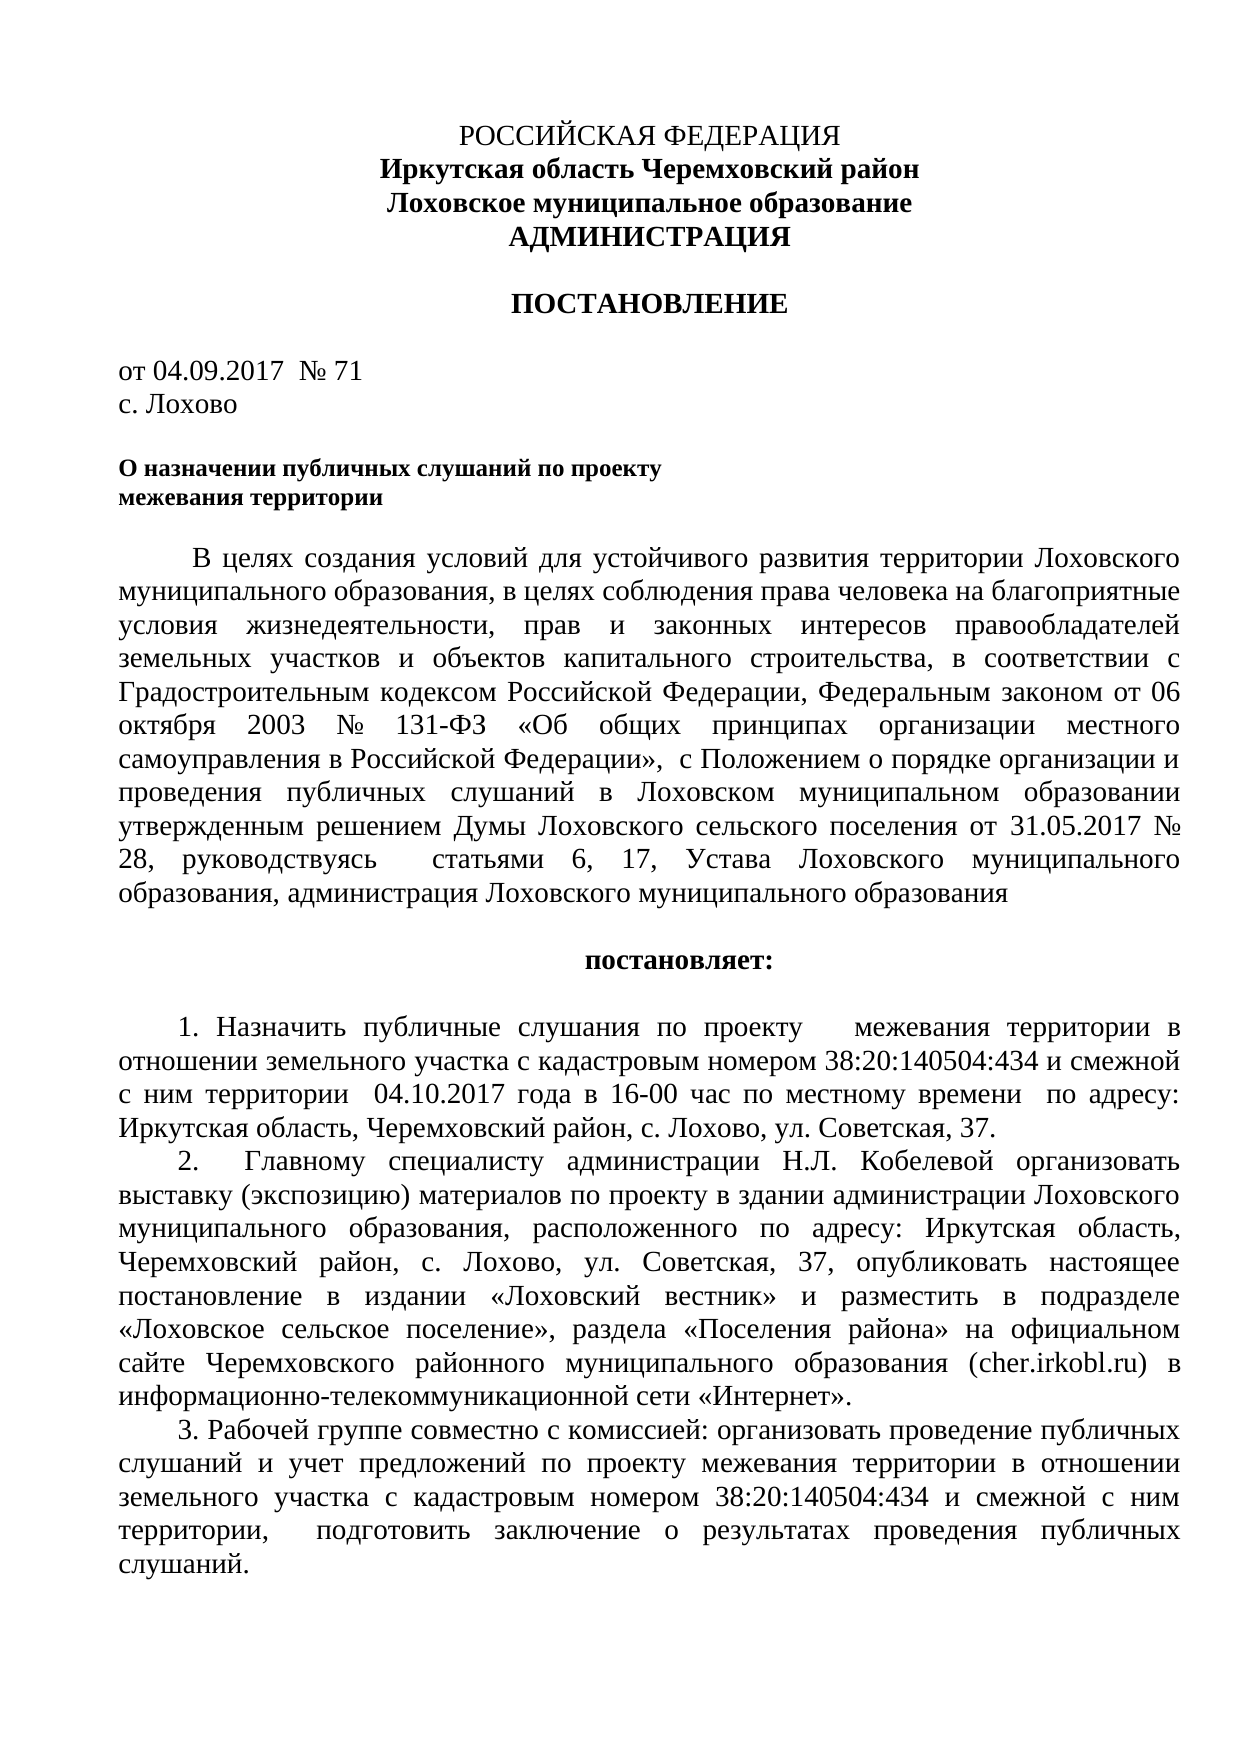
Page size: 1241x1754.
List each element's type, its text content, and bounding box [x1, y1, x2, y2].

text РОССИЙСКАЯ ФЕДЕРАЦИЯ [118, 118, 1181, 152]
text от 04.09.2017 № 71 [118, 353, 1181, 386]
text 1. Назначить публичные слушания по проекту межевания территории в отношении земельного участка с кадастровым номером 38:20:140504:434 и смежной с ним территории 04.10.2017 года в 16-00 час по местному времени по адресу: Иркутская область, Черемховский район, с. Лохово, ул. Советская, 37. [118, 1009, 1181, 1143]
text Иркутская область Черемховский район [118, 152, 1181, 185]
text Лоховское муниципальное образование [118, 185, 1181, 219]
text с. Лохово [118, 386, 1181, 420]
text 3. Рабочей группе совместно с комиссией: организовать проведение публичных слушаний и учет предложений по проекту межевания территории в отношении земельного участка с кадастровым номером 38:20:140504:434 и смежной с ним территории, подготовить заключение о результатах проведения публичных слушаний. [118, 1412, 1181, 1579]
text постановляет: [118, 942, 1181, 976]
text межевания территории [118, 482, 1181, 511]
text ПОСТАНОВЛЕНИЕ [118, 286, 1181, 319]
text В целях создания условий для устойчивого развития территории Лоховского муниципального образования, в целях соблюдения права человека на благоприятные условия жизнедеятельности, прав и законных интересов правообладателей земельных участков и объектов капитального строительства, в соответствии с Градостроительным кодексом Российской Федерации, Федеральным законом от 06 октября 2003 № 131-ФЗ «Об общих принципах организации местного самоуправления в Российской Федерации», с Положением о порядке организации и проведения публичных слушаний в Лоховском муниципальном образовании утвержденным решением Думы Лоховского сельского поселения от 31.05.2017 № 28, руководствуясь статьями 6, 17, Устава Лоховского муниципального образования, администрация Лоховского муниципального образования [118, 540, 1181, 909]
text О назначении публичных слушаний по проекту [118, 453, 1181, 482]
text АДМИНИСТРАЦИЯ [118, 219, 1181, 252]
text 2. Главному специалисту администрации Н.Л. Кобелевой организовать выставку (экспозицию) материалов по проекту в здании администрации Лоховского муниципального образования, расположенного по адресу: Иркутская область, Черемховский район, с. Лохово, ул. Советская, 37, опубликовать настоящее постановление в издании «Лоховский вестник» и разместить в подразделе «Лоховское сельское поселение», раздела «Поселения района» на официальном сайте Черемховского районного муниципального образования (cher.irkobl.ru) в информационно-телекоммуникационной сети «Интернет». [118, 1143, 1181, 1412]
